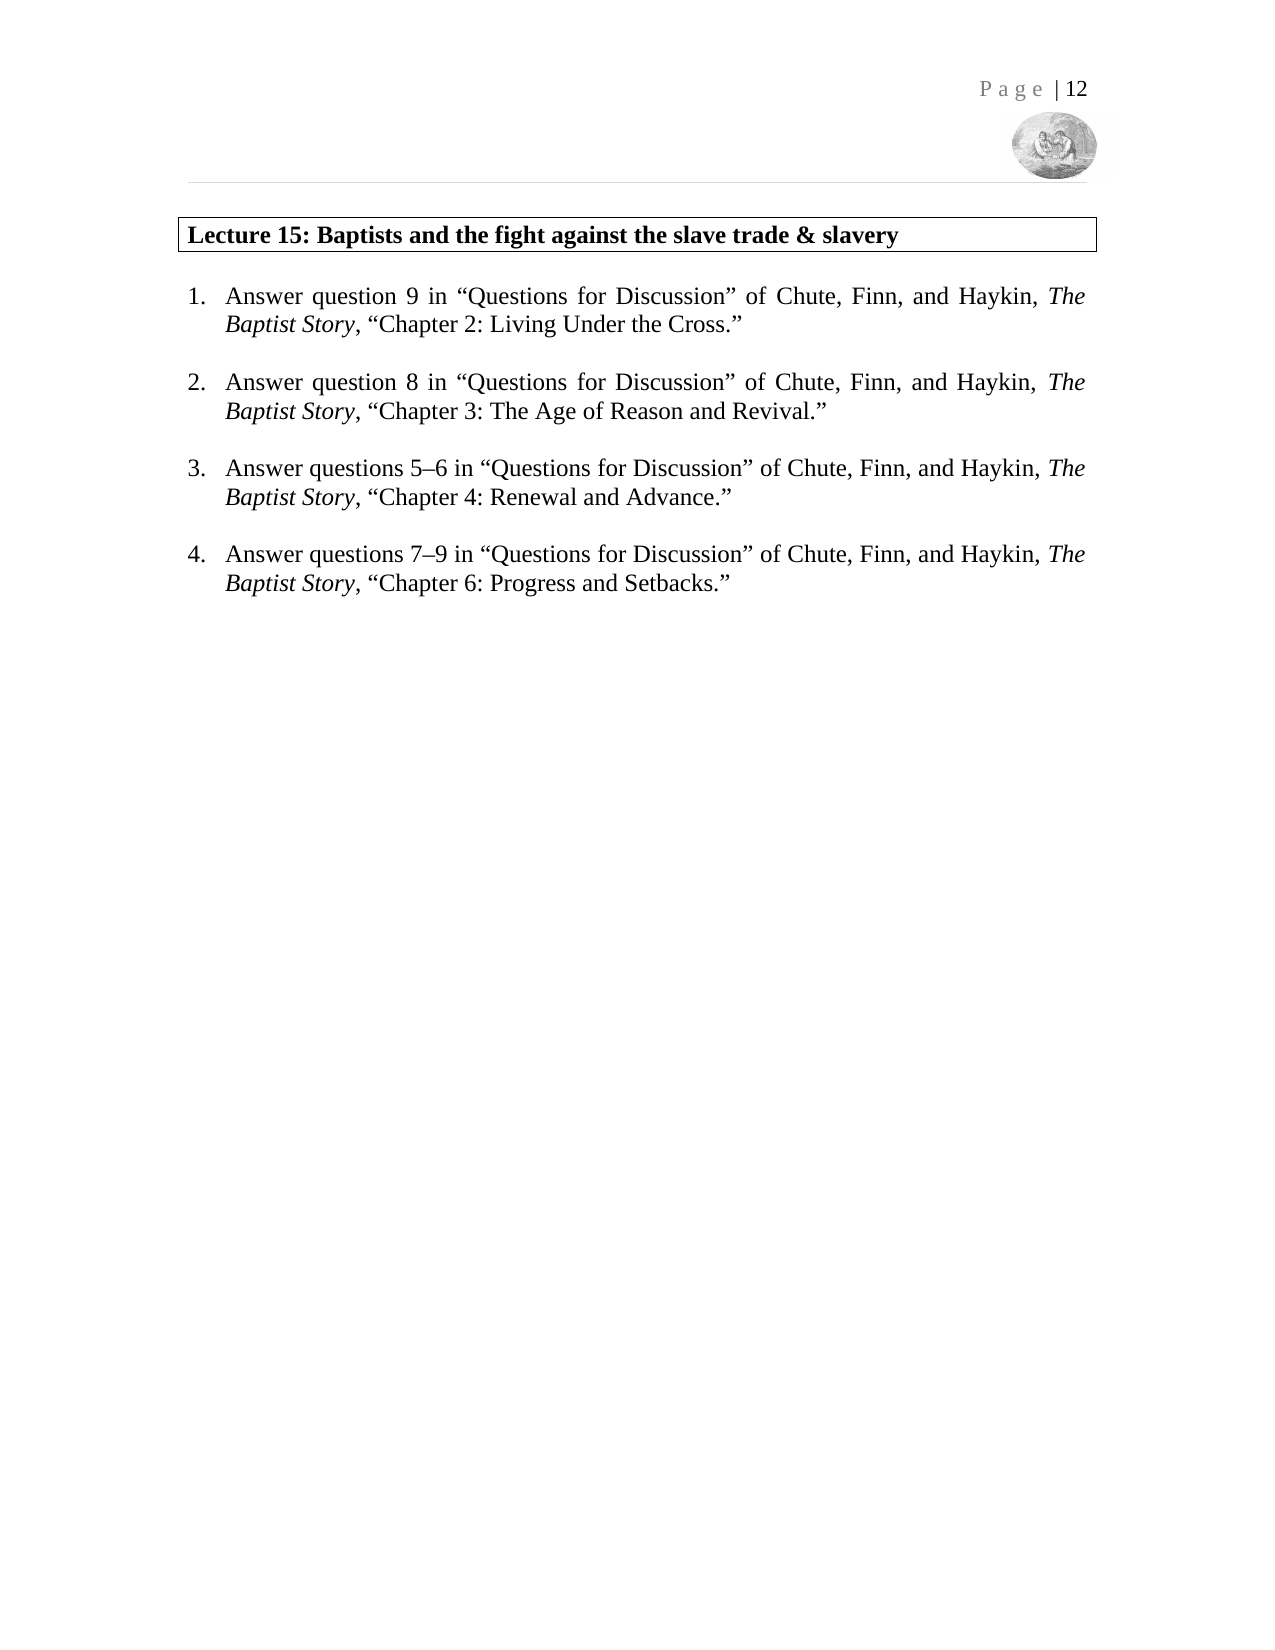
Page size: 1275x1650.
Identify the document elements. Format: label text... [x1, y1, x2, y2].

text Lecture 15: Baptists and the fight against the slave trade & slavery [179, 218, 1096, 251]
list Answer questions 5–6 in “Questions for Discussion” of Chute, Finn, and Haykin, The Baptist Story, “Chapter 4: Renewal and Advance.” [187, 453, 1087, 511]
list Answer question 9 in “Questions for Discussion” of Chute, Finn, and Haykin, The Baptist Story, “Chapter 2: Living Under the Cross.” [187, 281, 1087, 338]
list Answer questions 7–9 in “Questions for Discussion” of Chute, Finn, and Haykin, The Baptist Story, “Chapter 6: Progress and Setbacks.” [187, 539, 1087, 597]
list Answer question 8 in “Questions for Discussion” of Chute, Finn, and Haykin, The Baptist Story, “Chapter 3: The Age of Reason and Revival.” [187, 367, 1087, 424]
picture [999, 111, 1115, 179]
